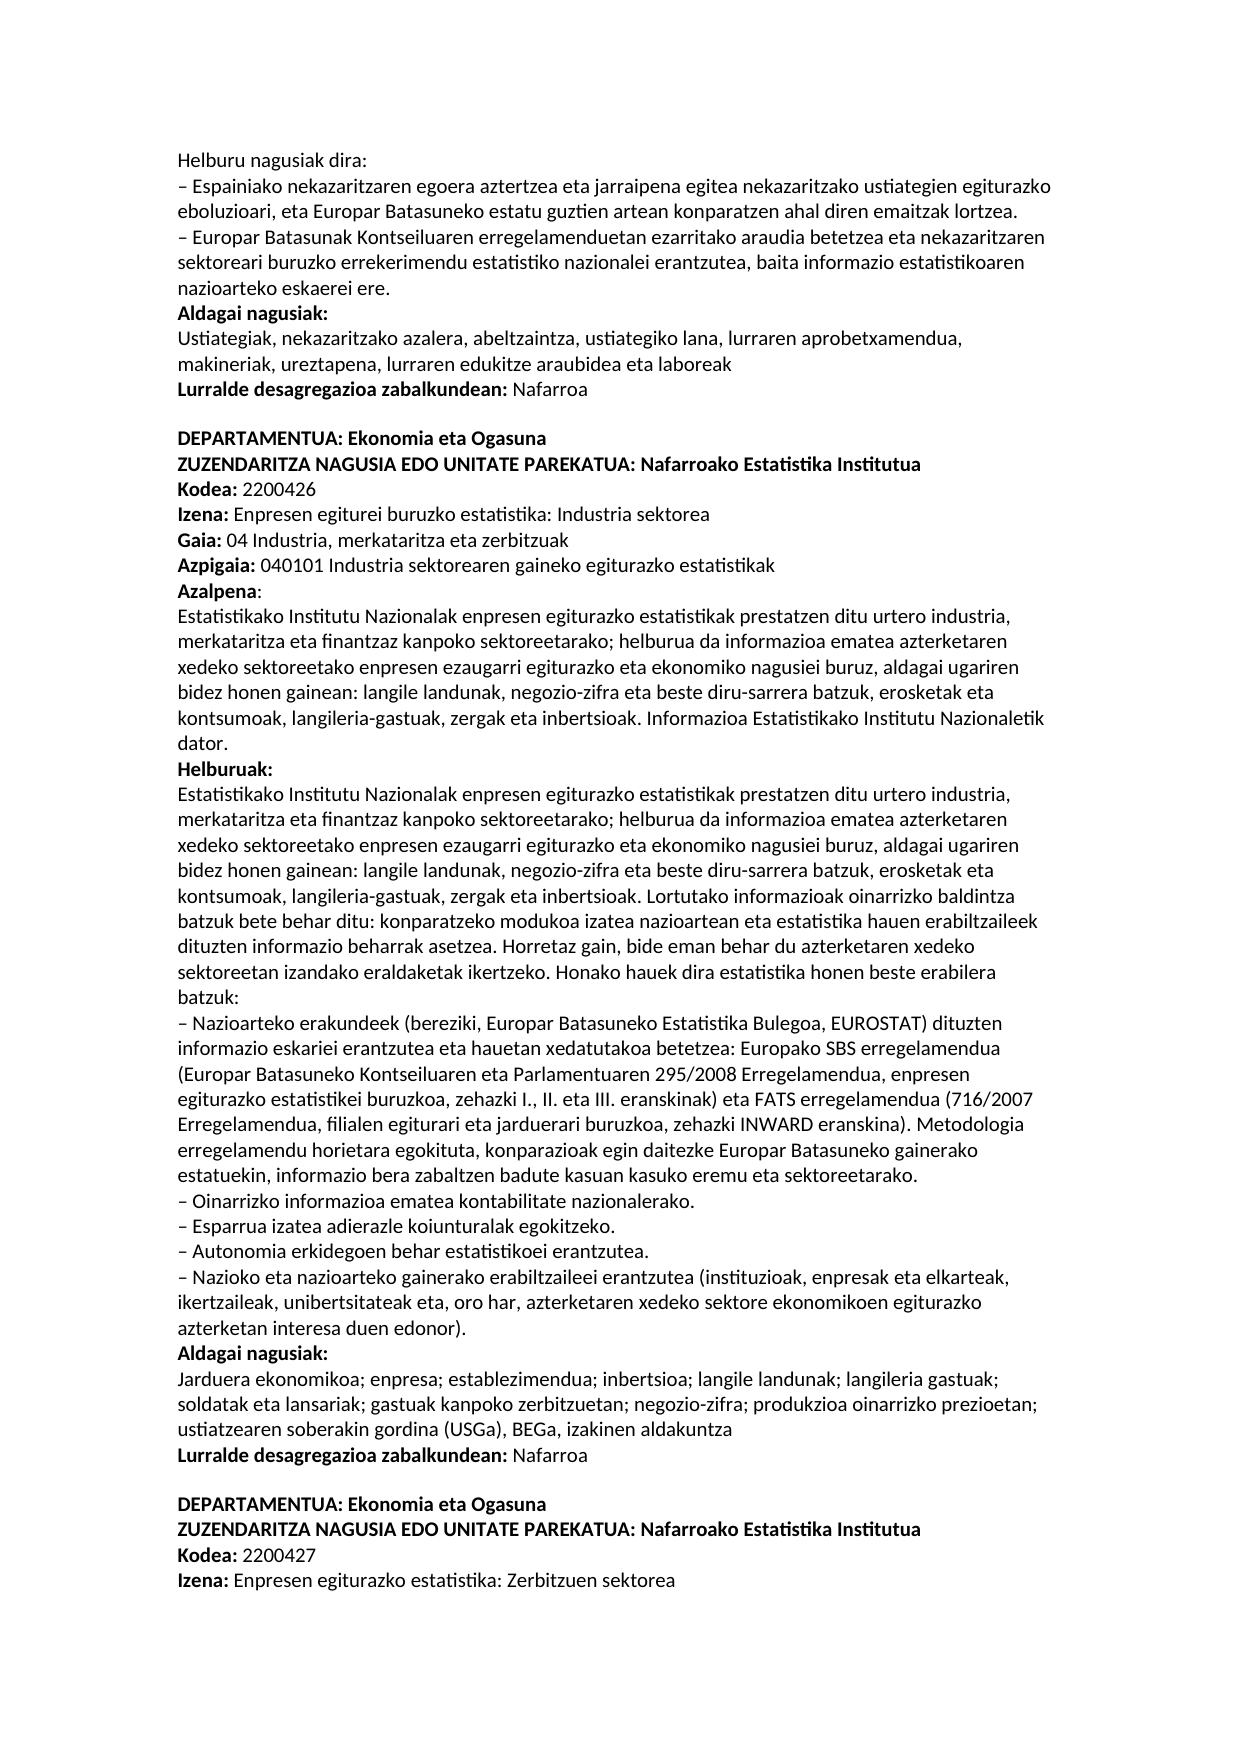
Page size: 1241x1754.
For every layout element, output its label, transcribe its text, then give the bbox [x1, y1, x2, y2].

text Kodea: 2200426 [177, 476, 1063, 502]
text Aldagai nagusiak: [177, 300, 1063, 326]
text Estatistikako Institutu Nazionalak enpresen egiturazko estatistikak prestatzen ditu urtero industria, merkataritza eta finantzaz kanpoko sektoreetarako; helburua da informazioa ematea azterketaren xedeko sektoreetako enpresen ezaugarri egiturazko eta ekonomiko nagusiei buruz, aldagai ugariren bidez honen gainean: langile landunak, negozio-zifra eta beste diru-sarrera batzuk, erosketak eta kontsumoak, langileria-gastuak, zergak eta inbertsioak. Informazioa Estatistikako Institutu Nazionaletik dator. [177, 603, 1063, 756]
text – Espainiako nekazaritzaren egoera aztertzea eta jarraipena egitea nekazaritzako ustiategien egiturazko eboluzioari, eta Europar Batasuneko estatu guztien artean konparatzen ahal diren emaitzak lortzea. [177, 173, 1063, 224]
text Helburu nagusiak dira: [177, 148, 1063, 173]
text DEPARTAMENTUA: Ekonomia eta Ogasuna [177, 425, 1063, 451]
text Kodea: 2200427 [177, 1542, 1063, 1567]
text – Nazioko eta nazioarteko gainerako erabiltzaileei erantzutea (instituzioak, enpresak eta elkarteak, ikertzaileak, unibertsitateak eta, oro har, azterketaren xedeko sektore ekonomikoen egiturazko azterketan interesa duen edonor). [177, 1264, 1063, 1340]
text Helburuak: [177, 756, 1063, 781]
text Estatistikako Institutu Nazionalak enpresen egiturazko estatistikak prestatzen ditu urtero industria, merkataritza eta finantzaz kanpoko sektoreetarako; helburua da informazioa ematea azterketaren xedeko sektoreetako enpresen ezaugarri egiturazko eta ekonomiko nagusiei buruz, aldagai ugariren bidez honen gainean: langile landunak, negozio-zifra eta beste diru-sarrera batzuk, erosketak eta kontsumoak, langileria-gastuak, zergak eta inbertsioak. Lortutako informazioak oinarrizko baldintza batzuk bete behar ditu: konparatzeko modukoa izatea nazioartean eta estatistika hauen erabiltzaileek dituzten informazio beharrak asetzea. Horretaz gain, bide eman behar du azterketaren xedeko sektoreetan izandako eraldaketak ikertzeko. Honako hauek dira estatistika honen beste erabilera batzuk: [177, 781, 1063, 1010]
text ZUZENDARITZA NAGUSIA EDO UNITATE PAREKATUA: Nafarroako Estatistika Institutua [177, 451, 1063, 476]
text Aldagai nagusiak: [177, 1340, 1063, 1366]
text Gaia: 04 Industria, merkataritza eta zerbitzuak [177, 527, 1063, 552]
text – Nazioarteko erakundeek (bereziki, Europar Batasuneko Estatistika Bulegoa, EUROSTAT) dituzten informazio eskariei erantzutea eta hauetan xedatutakoa betetzea: Europako SBS erregelamendua (Europar Batasuneko Kontseiluaren eta Parlamentuaren 295/2008 Erregelamendua, enpresen egiturazko estatistikei buruzkoa, zehazki I., II. eta III. eranskinak) eta FATS erregelamendua (716/2007 Erregelamendua, filialen egiturari eta jarduerari buruzkoa, zehazki INWARD eranskina). Metodologia erregelamendu horietara egokituta, konparazioak egin daitezke Europar Batasuneko gainerako estatuekin, informazio bera zabaltzen badute kasuan kasuko eremu eta sektoreetarako. [177, 1010, 1063, 1188]
text – Esparrua izatea adierazle koiunturalak egokitzeko. [177, 1213, 1063, 1239]
text Lurralde desagregazioa zabalkundean: Nafarroa [177, 1442, 1063, 1467]
text DEPARTAMENTUA: Ekonomia eta Ogasuna [177, 1491, 1063, 1516]
text Ustiategiak, nekazaritzako azalera, abeltzaintza, ustiategiko lana, lurraren aprobetxamendua, makineriak, ureztapena, lurraren edukitze araubidea eta laboreak [177, 326, 1063, 376]
text ZUZENDARITZA NAGUSIA EDO UNITATE PAREKATUA: Nafarroako Estatistika Institutua [177, 1516, 1063, 1542]
text – Oinarrizko informazioa ematea kontabilitate nazionalerako. [177, 1188, 1063, 1213]
text – Europar Batasunak Kontseiluaren erregelamenduetan ezarritako araudia betetzea eta nekazaritzaren sektoreari buruzko errekerimendu estatistiko nazionalei erantzutea, baita informazio estatistikoaren nazioarteko eskaerei ere. [177, 224, 1063, 300]
text Izena: Enpresen egiturazko estatistika: Zerbitzuen sektorea [177, 1567, 1063, 1593]
text – Autonomia erkidegoen behar estatistikoei erantzutea. [177, 1239, 1063, 1264]
text Azpigaia: 040101 Industria sektorearen gaineko egiturazko estatistikak [177, 552, 1063, 578]
text Lurralde desagregazioa zabalkundean: Nafarroa [177, 376, 1063, 402]
text Izena: Enpresen egiturei buruzko estatistika: Industria sektorea [177, 502, 1063, 527]
text Jarduera ekonomikoa; enpresa; establezimendua; inbertsioa; langile landunak; langileria gastuak; soldatak eta lansariak; gastuak kanpoko zerbitzuetan; negozio-zifra; produkzioa oinarrizko prezioetan; ustiatzearen soberakin gordina (USGa), BEGa, izakinen aldakuntza [177, 1366, 1063, 1442]
text Azalpena: [177, 578, 1063, 603]
